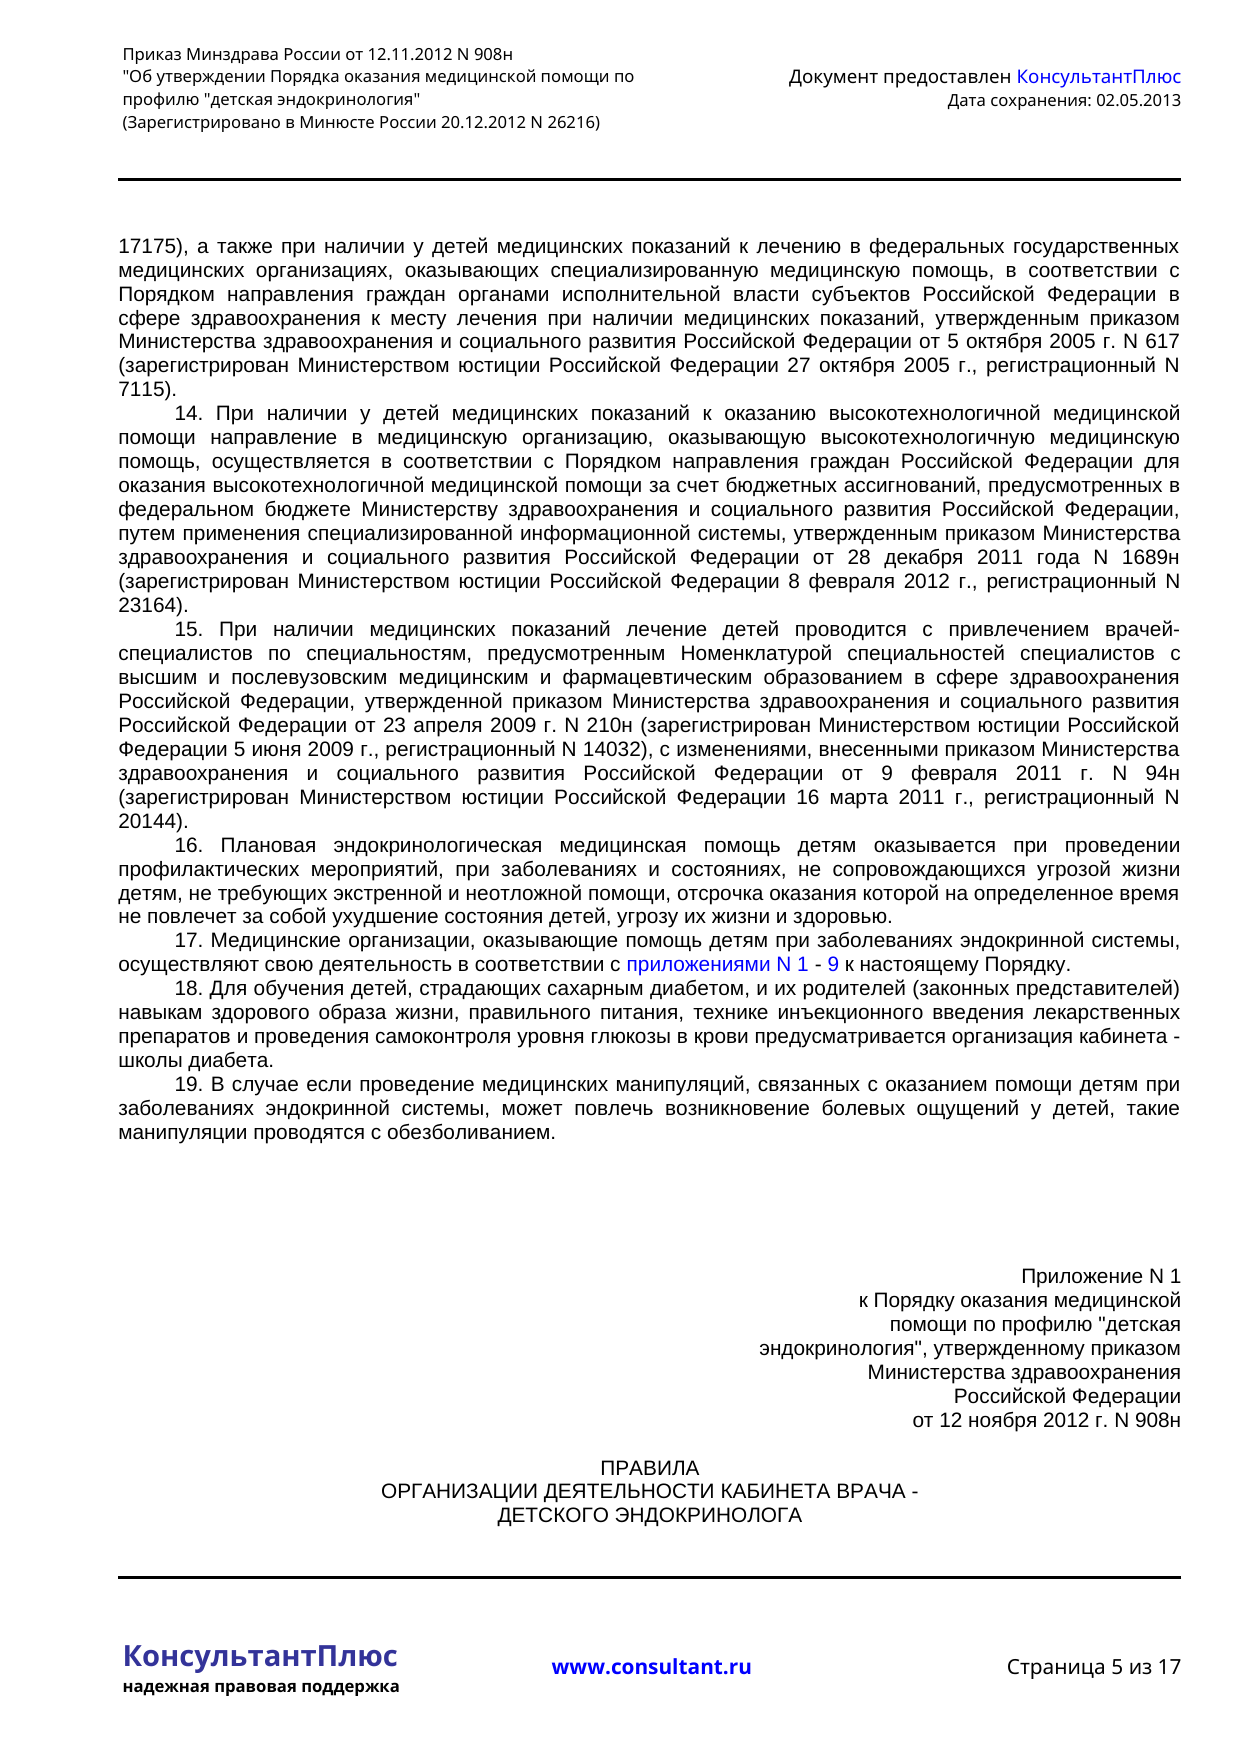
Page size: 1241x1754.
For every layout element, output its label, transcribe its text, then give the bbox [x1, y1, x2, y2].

text ОРГАНИЗАЦИИ ДЕЯТЕЛЬНОСТИ КАБИНЕТА ВРАЧА - [118, 1479, 1181, 1503]
text ПРАВИЛА [118, 1455, 1181, 1479]
text к Порядку оказания медицинской [118, 1288, 1181, 1312]
text 14. При наличии у детей медицинских показаний к оказанию высокотехнологичной медицинской помощи направление в медицинскую организацию, оказывающую высокотехнологичную медицинскую помощь, осуществляется в соответствии с Порядком направления граждан Российской Федерации для оказания высокотехнологичной медицинской помощи за счет бюджетных ассигнований, предусмотренных в федеральном бюджете Министерству здравоохранения и социального развития Российской Федерации, путем применения специализированной информационной системы, утвержденным приказом Министерства здравоохранения и социального развития Российской Федерации от 28 декабря 2011 года N 1689н (зарегистрирован Министерством юстиции Российской Федерации 8 февраля 2012 г., регистрационный N 23164). [118, 401, 1181, 617]
text 17. Медицинские организации, оказывающие помощь детям при заболеваниях эндокринной системы, осуществляют свою деятельность в соответствии с приложениями N 1 - 9 к настоящему Порядку. [118, 928, 1181, 976]
text ДЕТСКОГО ЭНДОКРИНОЛОГА [118, 1503, 1181, 1527]
text 16. Плановая эндокринологическая медицинская помощь детям оказывается при проведении профилактических мероприятий, при заболеваниях и состояниях, не сопровождающихся угрозой жизни детям, не требующих экстренной и неотложной помощи, отсрочка оказания которой на определенное время не повлечет за собой ухудшение состояния детей, угрозу их жизни и здоровью. [118, 832, 1181, 928]
text Российской Федерации [118, 1383, 1181, 1407]
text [118, 233, 1181, 401]
text Министерства здравоохранения [118, 1359, 1181, 1383]
text эндокринология", утвержденному приказом [118, 1336, 1181, 1359]
text 18. Для обучения детей, страдающих сахарным диабетом, и их родителей (законных представителей) навыкам здорового образа жизни, правильного питания, технике инъекционного введения лекарственных препаратов и проведения самоконтроля уровня глюкозы в крови предусматривается организация кабинета - школы диабета. [118, 976, 1181, 1072]
text Приложение N 1 [118, 1264, 1181, 1288]
text от 12 ноября 2012 г. N 908н [118, 1407, 1181, 1431]
text 19. В случае если проведение медицинских манипуляций, связанных с оказанием помощи детям при заболеваниях эндокринной системы, может повлечь возникновение болевых ощущений у детей, такие манипуляции проводятся с обезболиванием. [118, 1072, 1181, 1144]
text помощи по профилю "детская [118, 1312, 1181, 1336]
text 15. При наличии медицинских показаний лечение детей проводится с привлечением врачей-специалистов по специальностям, предусмотренным Номенклатурой специальностей специалистов с высшим и послевузовским медицинским и фармацевтическим образованием в сфере здравоохранения Российской Федерации, утвержденной приказом Министерства здравоохранения и социального развития Российской Федерации от 23 апреля 2009 г. N 210н (зарегистрирован Министерством юстиции Российской Федерации 5 июня 2009 г., регистрационный N 14032), с изменениями, внесенными приказом Министерства здравоохранения и социального развития Российской Федерации от 9 февраля 2011 г. N 94н (зарегистрирован Министерством юстиции Российской Федерации 16 марта 2011 г., регистрационный N 20144). [118, 617, 1181, 832]
